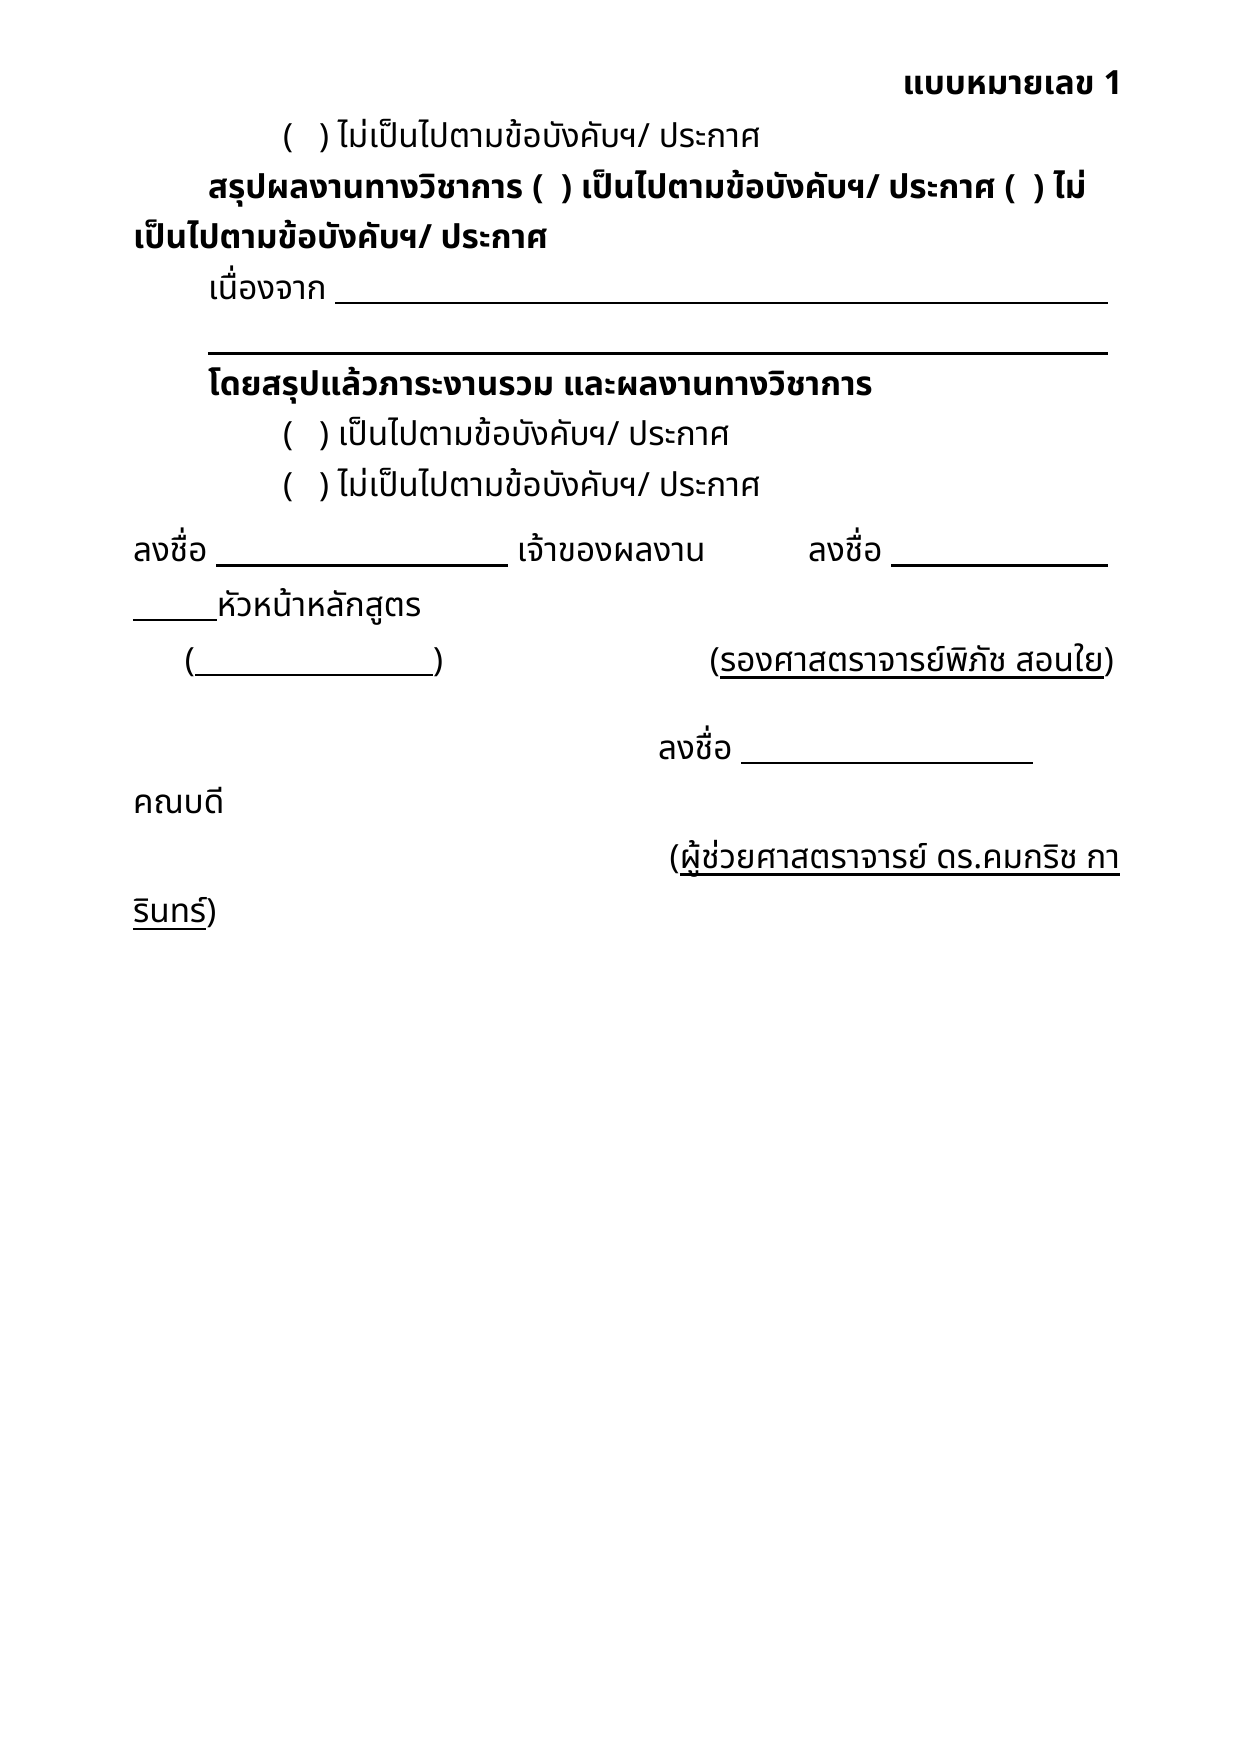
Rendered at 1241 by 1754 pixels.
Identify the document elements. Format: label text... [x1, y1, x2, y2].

text ( ) เป็นไปตามข้อบังคับฯ/ ประกาศ [133, 410, 1122, 461]
text ( ) (รองศาสตราจารย์พิภัช สอนใย) [133, 635, 1122, 686]
text สรุปผลงานทางวิชาการ ( ) เป็นไปตามข้อบังคับฯ/ ประกาศ ( ) ไม่เป็นไปตามข้อบังคับฯ/ ประกาศ [133, 162, 1122, 264]
text ลงชื่อ เจ้าของผลงาน ลงชื่อ หัวหน้าหลักสูตร [133, 526, 1122, 631]
text ( ) ไม่เป็นไปตามข้อบังคับฯ/ ประกาศ [133, 112, 1122, 162]
text ( ) ไม่เป็นไปตามข้อบังคับฯ/ ประกาศ [133, 461, 1122, 511]
text (ผู้ช่วยศาสตราจารย์ ดร.คมกริช การินทร์) [133, 832, 1122, 938]
text โดยสรุปแล้วภาระงานรวม และผลงานทางวิชาการ [133, 359, 1122, 410]
text เนื่องจาก [133, 264, 1122, 359]
text ลงชื่อ คณบดี [133, 724, 1122, 828]
